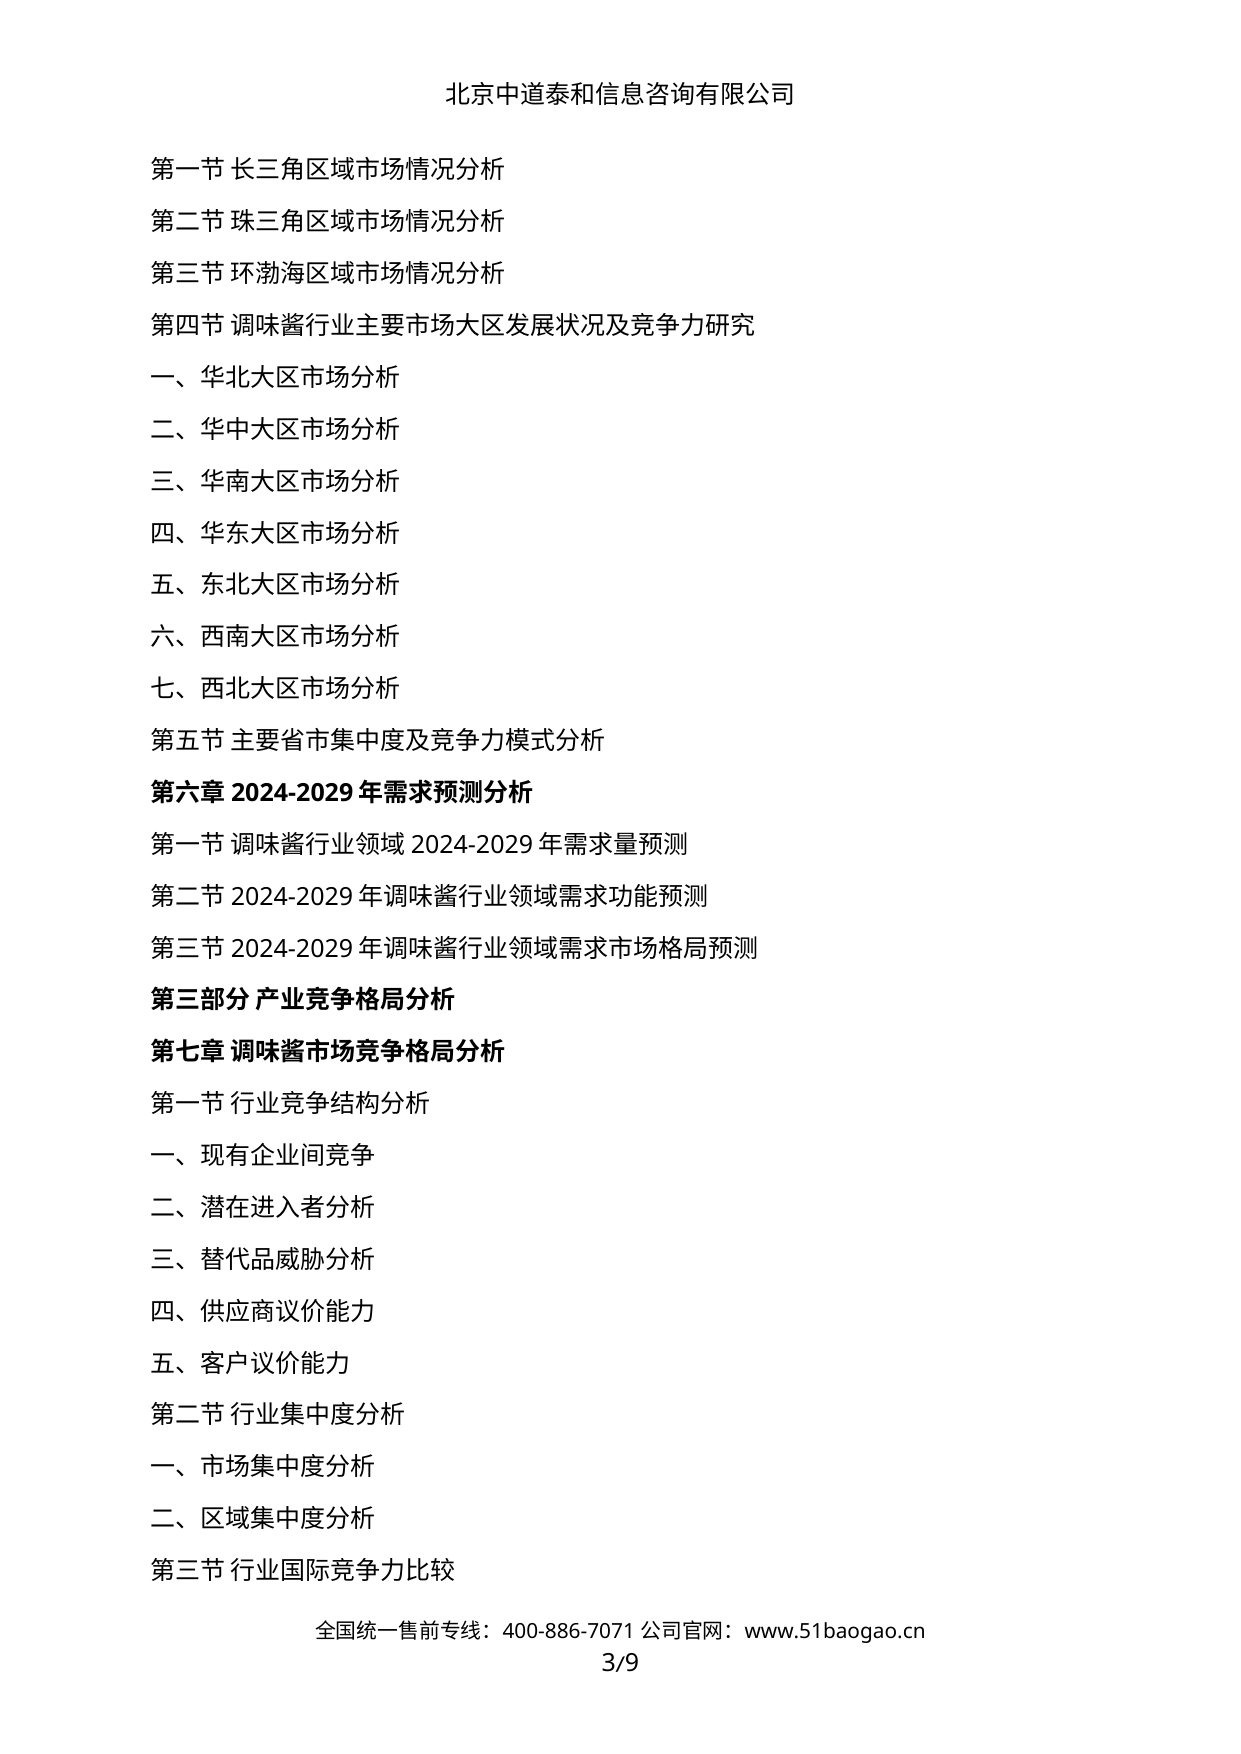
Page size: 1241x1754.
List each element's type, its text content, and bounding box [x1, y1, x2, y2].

text 七、西北大区市场分析 [150, 669, 1090, 705]
text 第三节 行业国际竞争力比较 [150, 1551, 1090, 1587]
text 第二节 珠三角区域市场情况分析 [150, 202, 1090, 238]
text 二、区域集中度分析 [150, 1499, 1090, 1535]
text 三、替代品威胁分析 [150, 1239, 1090, 1276]
text 第一节 长三角区域市场情况分析 [150, 150, 1090, 186]
text 二、潜在进入者分析 [150, 1187, 1090, 1224]
text 三、华南大区市场分析 [150, 461, 1090, 497]
text 第一节 调味酱行业领域2024-2029年需求量预测 [150, 824, 1090, 861]
text 第六章 2024-2029年需求预测分析 [150, 772, 1090, 809]
text 四、供应商议价能力 [150, 1291, 1090, 1327]
text 二、华中大区市场分析 [150, 409, 1090, 446]
text 一、市场集中度分析 [150, 1447, 1090, 1483]
text 第三节 2024-2029年调味酱行业领域需求市场格局预测 [150, 928, 1090, 964]
text 第二节 行业集中度分析 [150, 1395, 1090, 1431]
text 四、华东大区市场分析 [150, 513, 1090, 549]
text 一、华北大区市场分析 [150, 357, 1090, 394]
text 第三部分 产业竞争格局分析 [150, 980, 1090, 1016]
text 第四节 调味酱行业主要市场大区发展状况及竞争力研究 [150, 306, 1090, 342]
text 五、客户议价能力 [150, 1343, 1090, 1379]
text 第三节 环渤海区域市场情况分析 [150, 254, 1090, 290]
text 第七章 调味酱市场竞争格局分析 [150, 1032, 1090, 1068]
text 一、现有企业间竞争 [150, 1136, 1090, 1172]
text 五、东北大区市场分析 [150, 565, 1090, 601]
text 六、西南大区市场分析 [150, 617, 1090, 653]
text 第二节 2024-2029年调味酱行业领域需求功能预测 [150, 876, 1090, 912]
text 第五节 主要省市集中度及竞争力模式分析 [150, 721, 1090, 757]
text 第一节 行业竞争结构分析 [150, 1084, 1090, 1120]
